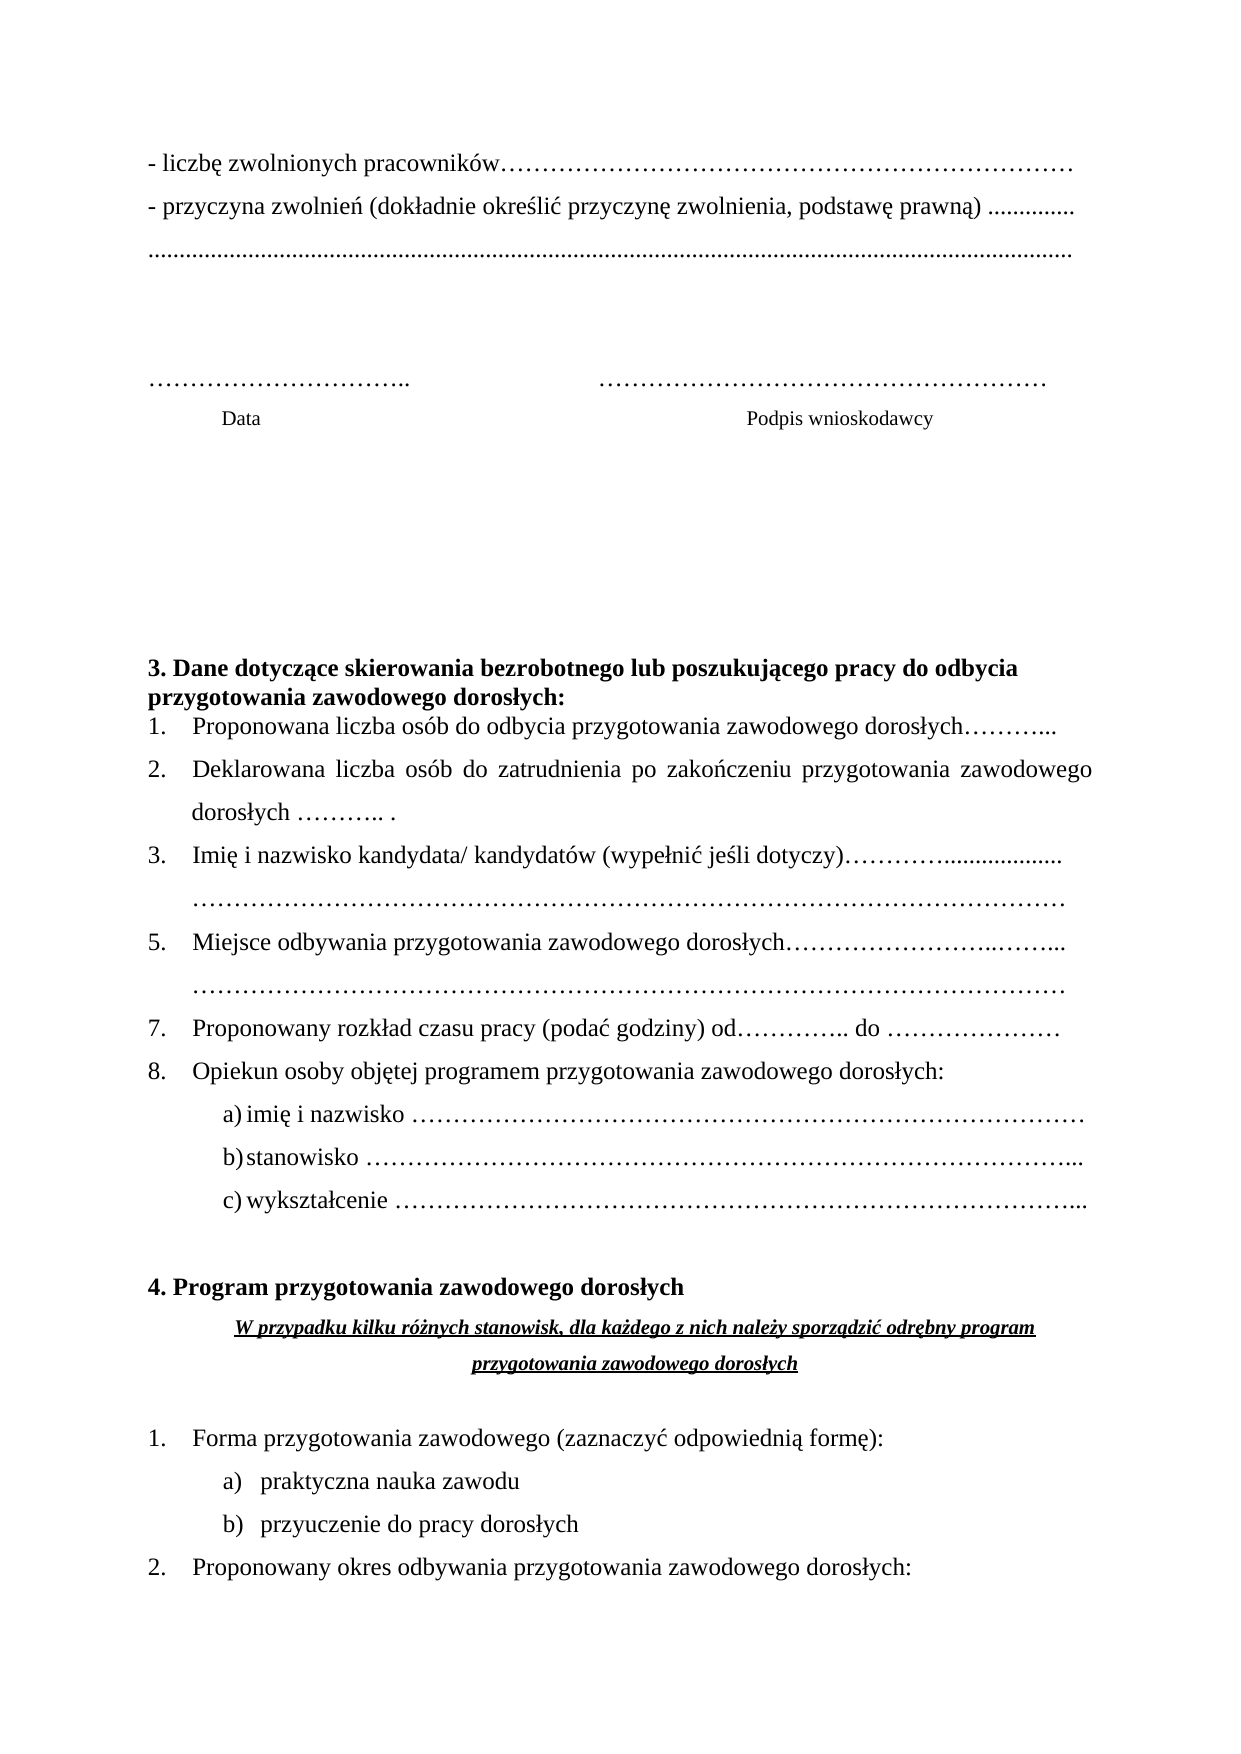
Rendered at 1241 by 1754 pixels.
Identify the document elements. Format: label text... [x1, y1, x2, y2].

list Proponowana liczba osób do odbycia przygotowania zawodowego dorosłych………... [148, 711, 1093, 740]
text Data Podpis wnioskodawcy [148, 406, 1093, 430]
list Forma przygotowania zawodowego (zaznaczyć odpowiednią formę): [148, 1423, 1093, 1452]
list Imię i nazwisko kandydata/ kandydatów (wypełnić jeśli dotyczy)…………................... [148, 840, 1093, 869]
list Opiekun osoby objętej programem przygotowania zawodowego dorosłych: [148, 1056, 1093, 1085]
list imię i nazwisko ……………………………………………………………………… [223, 1099, 1093, 1128]
text - przyczyna zwolnień (dokładnie określić przyczynę zwolnienia, podstawę prawną) .............. [148, 191, 1093, 219]
text ………………………….. ……………………………………………… [148, 363, 1093, 392]
list Miejsce odbywania przygotowania zawodowego dorosłych……………………..……... [148, 927, 1093, 955]
list wykształcenie ………………………………………………………………………... [223, 1185, 1093, 1214]
list stanowisko …………………………………………………………………………... [223, 1142, 1093, 1171]
list Deklarowana liczba osób do zatrudnienia po zakończeniu przygotowania zawodowego dorosłych ……….. . [148, 754, 1093, 826]
text …………………………………………………………………………………………… [148, 883, 1093, 912]
text 4. Program przygotowania zawodowego dorosłych [148, 1272, 1093, 1300]
text - liczbę zwolnionych pracowników…………………………………………………………… [148, 148, 1093, 176]
text …………………………………………………………………………………………… [148, 970, 1093, 998]
text .................................................................................................................................................... [148, 234, 1093, 263]
text 3. Dane dotyczące skierowania bezrobotnego lub poszukującego pracy do odbycia przygotowania zawodowego dorosłych: [148, 653, 1093, 711]
list praktyczna nauka zawodu [223, 1466, 1093, 1495]
list Proponowany rozkład czasu pracy (podać godziny) od………….. do ………………… [148, 1013, 1093, 1042]
list Proponowany okres odbywania przygotowania zawodowego dorosłych: [148, 1552, 1093, 1581]
list przyuczenie do pracy dorosłych [223, 1509, 1093, 1538]
text W przypadku kilku różnych stanowisk, dla każdego z nich należy sporządzić odrębny program przygotowania zawodowego dorosłych [177, 1315, 1093, 1375]
